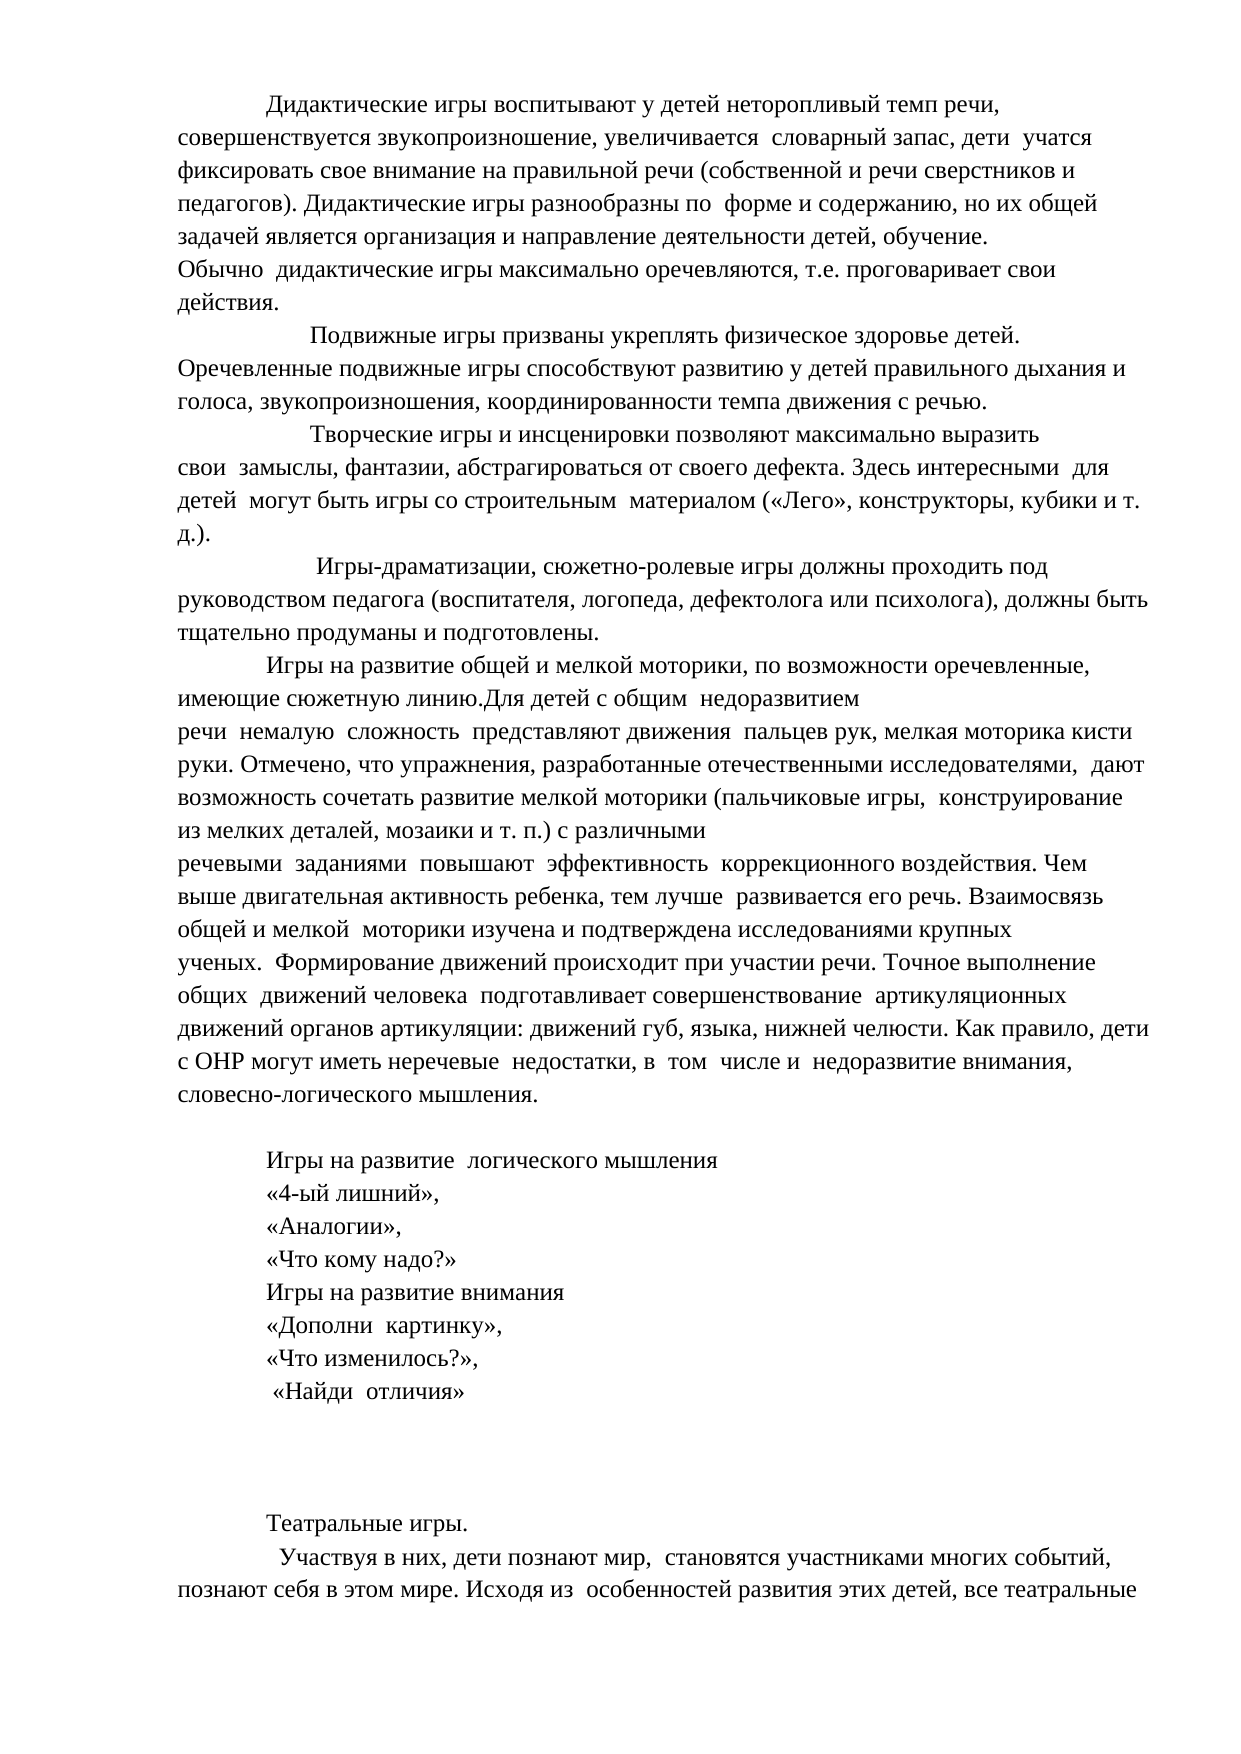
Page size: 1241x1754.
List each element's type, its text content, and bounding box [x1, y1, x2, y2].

text «Что кому надо?» [177, 1244, 1152, 1273]
text «Найди отличия» [177, 1376, 1152, 1405]
text Творческие игры и инсценировки позволяют максимально выразить свои замыслы, фантазии, абстрагироваться от своего дефекта. Здесь интересными для детей могут быть игры со строительным материалом («Лего», конструкторы, кубики и т. д.). [177, 419, 1152, 547]
text «Аналогии», [177, 1211, 1152, 1240]
text «Что изменилось?», [177, 1343, 1152, 1372]
text Игры-драматизации, сюжетно-ролевые игры должны проходить под руководством педагога (воспитателя, логопеда, дефектолога или психолога), должны быть тщательно продуманы и подготовлены. [177, 551, 1152, 646]
text «4-ый лишний», [177, 1178, 1152, 1207]
text Дидактические игры воспитывают у детей неторопливый темп речи, совершенствуется звукопроизношение, увеличивается словарный запас, дети учатся фиксировать свое внимание на правильной речи (собственной и речи сверстников и педагогов). Дидактические игры разнообразны по форме и содержанию, но их общей задачей является организация и направление деятельности детей, обучение. Обычно дидактические игры максимально оречевляются, т.е. проговаривает свои действия. [177, 89, 1152, 316]
text Игры на развитие внимания [177, 1277, 1152, 1306]
text Театральные игры. [177, 1508, 1152, 1537]
text Игры на развитие общей и мелкой моторики, по возможности оречевленные, имеющие сюжетную линию.Для детей с общим недоразвитием речи немалую сложность представляют движения пальцев рук, мелкая моторика кисти руки. Отмечено, что упражнения, разработанные отечественными исследователями, дают возможность сочетать развитие мелкой моторики (пальчиковые игры, конструирование из мелких деталей, мозаики и т. п.) с различными речевыми заданиями повышают эффективность коррекционного воздействия. Чем выше двигательная активность ребенка, тем лучше развивается его речь. Взаимосвязь общей и мелкой моторики изучена и подтверждена исследованиями крупных ученых. Формирование движений происходит при участии речи. Точное выполнение общих движений человека подготавливает совершенствование артикуляционных движений органов артикуляции: движений губ, языка, нижней челюсти. Как правило, дети с ОНР могут иметь неречевые недостатки, в том числе и недоразвитие внимания, словесно-логического мышления. [177, 650, 1152, 1108]
text «Дополни картинку», [177, 1310, 1152, 1339]
text Игры на развитие логического мышления [177, 1145, 1152, 1174]
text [177, 1542, 1152, 1603]
text Подвижные игры призваны укреплять физическое здоровье детей. Оречевленные подвижные игры способствуют развитию у детей правильного дыхания и голоса, звукопроизношения, координированности темпа движения с речью. [177, 320, 1152, 414]
